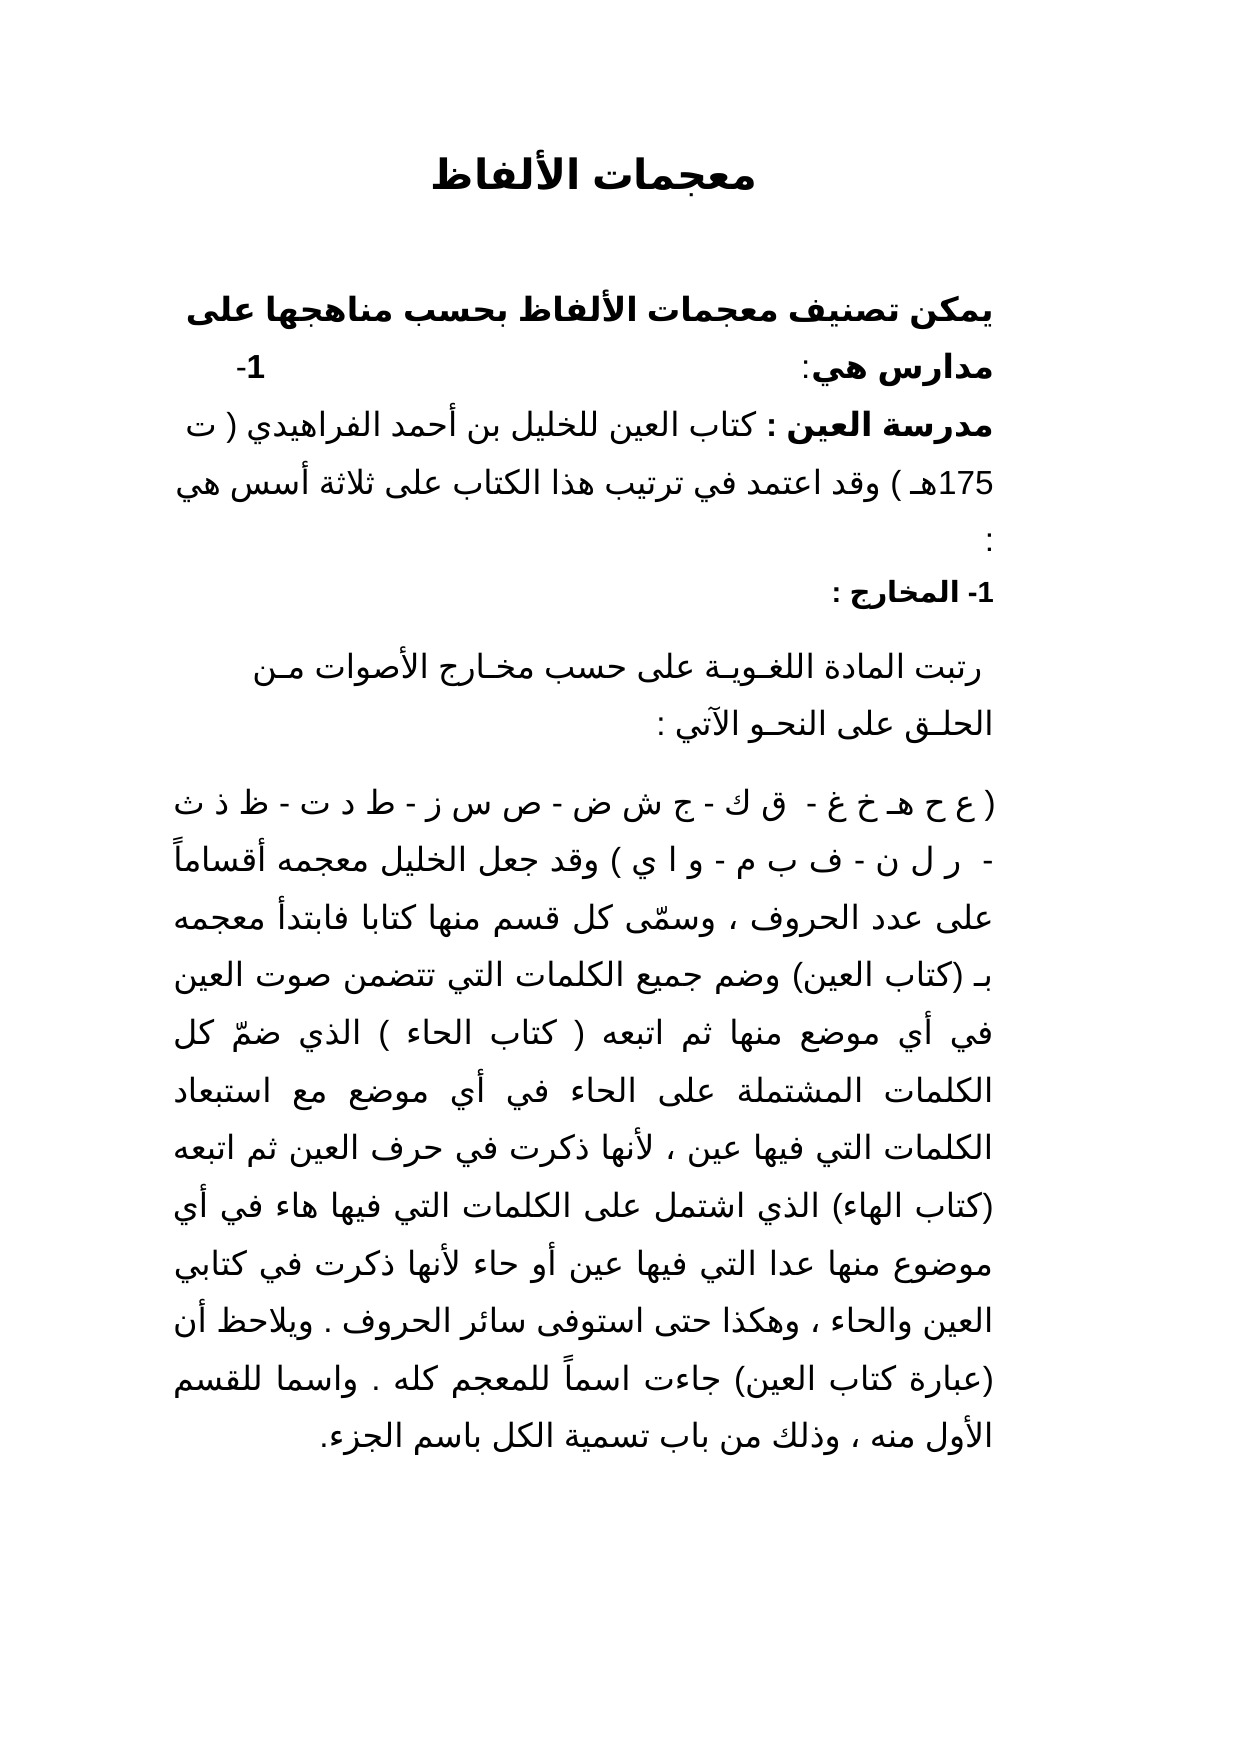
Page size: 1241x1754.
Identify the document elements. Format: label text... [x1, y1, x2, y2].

text ( ع ح هـ خ غ - ق ك - ج ش ض - ص س ز - ط د ت - ظ ذ ث - ر ل ن - ف ب م - و ا ي ) وقد جعل الخليل معجمه أقساماً على عدد الحروف ، وسمّى كل قسم منها كتابا فابتدأ معجمه بـ (كتاب العين) وضم جميع الكلمات التي تتضمن صوت العين في أي موضع منها ثم اتبعه ( كتاب الحاء ) الذي ضمّ كل الكلمات المشتملة على الحاء في أي موضع مع استبعاد الكلمات التي فيها عين ، لأنها ذكرت في حرف العين ثم اتبعه (كتاب الهاء) الذي اشتمل على الكلمات التي فيها هاء في أي موضوع منها عدا التي فيها عين أو حاء لأنها ذكرت في كتابي العين والحاء ، وهكذا حتى استوفى سائر الحروف . ويلاحظ أن (عبارة كتاب العين) جاءت اسماً للمعجم كله . واسما للقسم الأول منه ، وذلك من باب تسمية الكل باسم الجزء. [172, 783, 1015, 1455]
text يمكن تصنيف معجمات الألفاظ بحسب مناهجها على مدارس هي: 1- مدرسة العين : كتاب العين للخليل بن أحمد الفراهيدي ( ت175هـ ) وقد اعتمد في ترتيب هذا الكتاب على ثلاثة أسس هي : 1- المخارج : [172, 243, 1015, 609]
text معجمات الألفاظ [172, 150, 1015, 198]
text رتبت المادة اللغـويـة على حسب مخـارج الأصوات مـن الحلـق على النحـو الآتي : [172, 647, 1015, 743]
